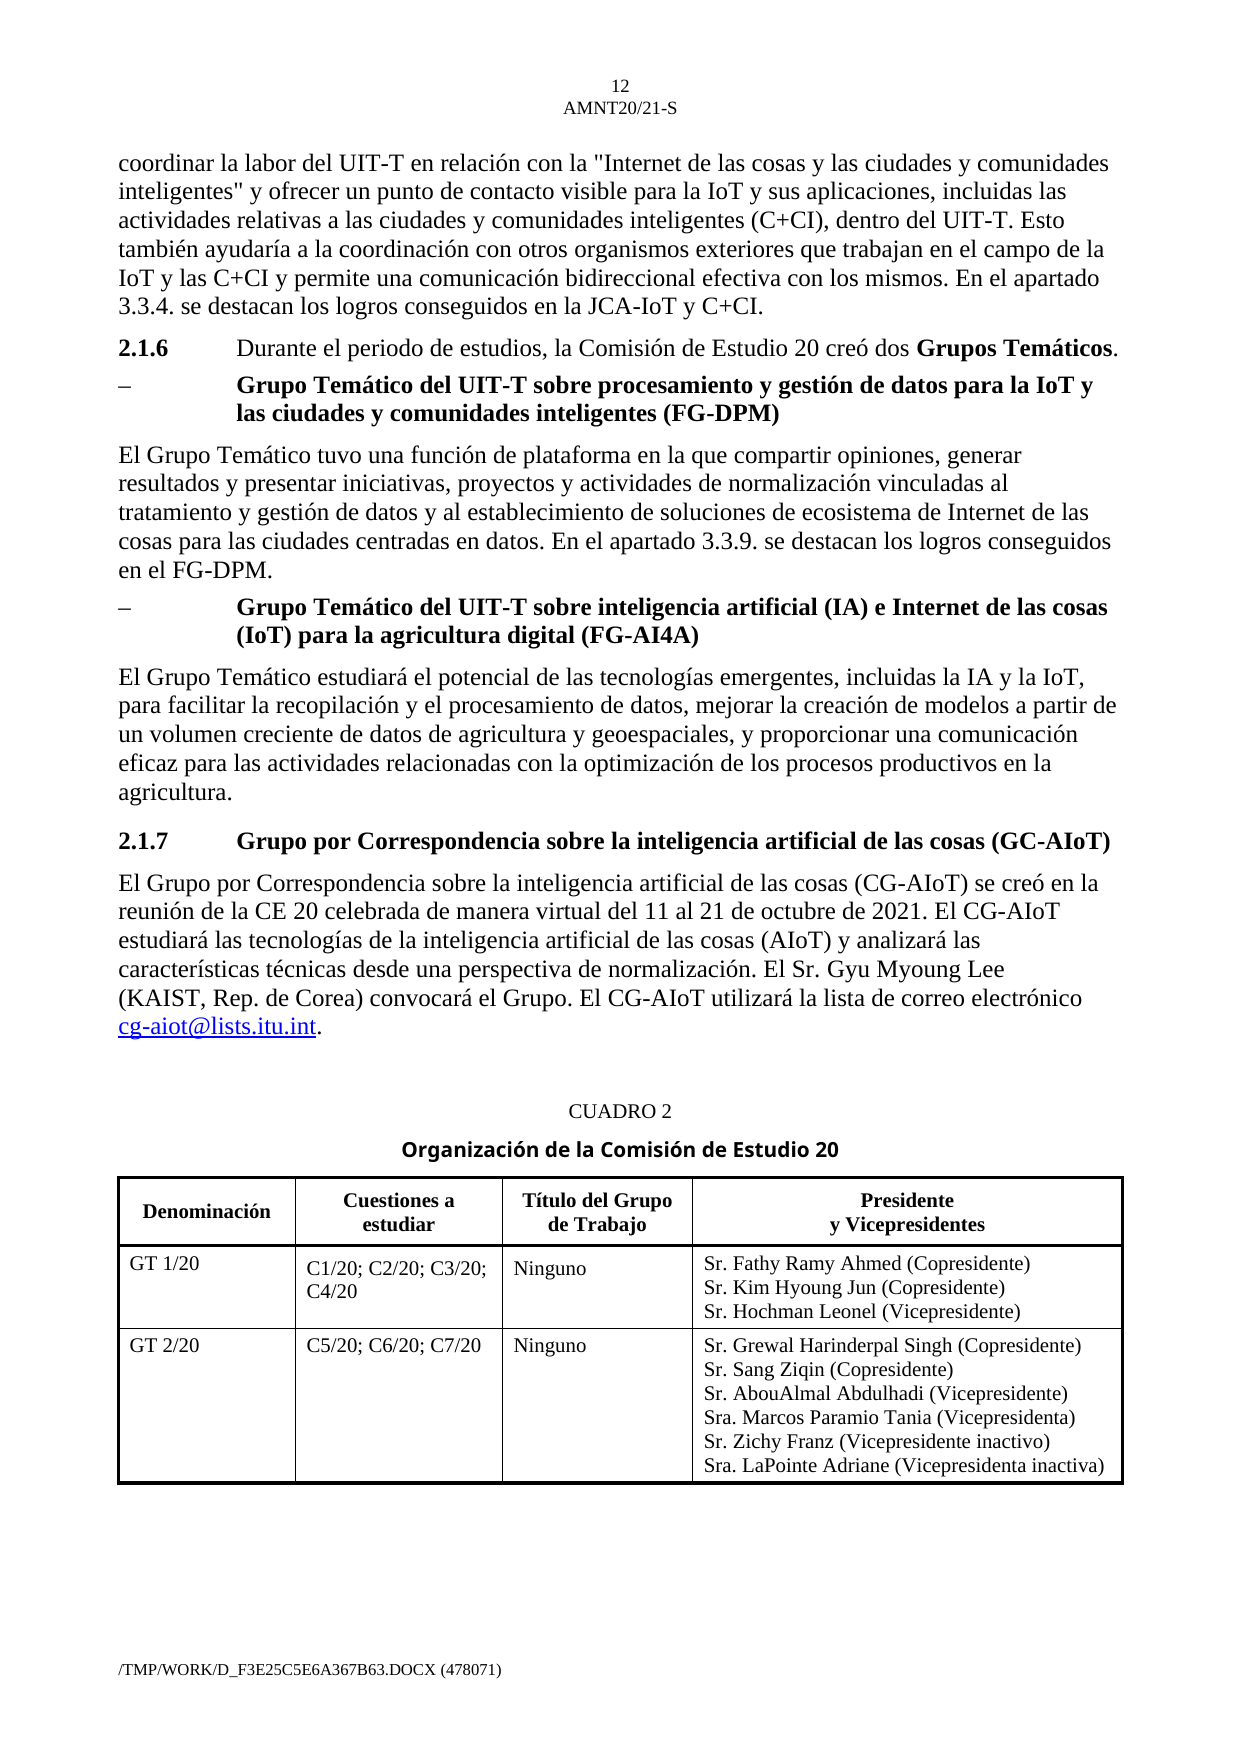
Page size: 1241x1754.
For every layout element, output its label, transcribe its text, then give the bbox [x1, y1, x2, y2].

text – Grupo Temático del UIT-T sobre procesamiento y gestión de datos para la IoT y las ciudades y comunidades inteligentes (FG-DPM) [118, 370, 1122, 427]
table_cell Ninguno [503, 1247, 692, 1328]
table_cell Sr. Fathy Ramy Ahmed (Copresidente) Sr. Kim Hyoung Jun (Copresidente) Sr. Hochman Leonel (Vicepresidente) [693, 1247, 1121, 1328]
table_header Denominación [120, 1179, 295, 1244]
table_header Presidente y Vicepresidentes [693, 1179, 1121, 1244]
table_cell GT 1/20 [120, 1247, 295, 1328]
text El Grupo Temático estudiará el potencial de las tecnologías emergentes, incluidas la IA y la IoT, para facilitar la recopilación y el procesamiento de datos, mejorar la creación de modelos a partir de un volumen creciente de datos de agricultura y geoespaciales, y proporcionar una comunicación eficaz para las actividades relacionadas con la optimización de los procesos productivos en la agricultura. [118, 662, 1122, 806]
text – Grupo Temático del UIT-T sobre inteligencia artificial (IA) e Internet de las cosas (IoT) para la agricultura digital (FG-AI4A) [118, 592, 1122, 649]
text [118, 148, 1122, 320]
table_cell GT 2/20 [120, 1329, 295, 1481]
table_cell C5/20; C6/20; C7/20 [296, 1329, 502, 1481]
text 2.1.6 Durante el periodo de estudios, la Comisión de Estudio 20 creó dos Grupos Temáticos. [118, 333, 1122, 361]
table_header Título del Grupo de Trabajo [503, 1179, 692, 1244]
subtitle 2.1.7 Grupo por Correspondencia sobre la inteligencia artificial de las cosas (GC-AIoT) [118, 826, 1122, 855]
text CUADRO 2 [118, 1098, 1122, 1123]
table_cell Sr. Grewal Harinderpal Singh (Copresidente) Sr. Sang Ziqin (Copresidente) Sr. AbouAlmal Abdulhadi (Vicepresidente) Sra. Marcos Paramio Tania (Vicepresidenta) Sr. Zichy Franz (Vicepresidente inactivo) Sra. LaPointe Adriane (Vicepresidenta inactiva) [693, 1329, 1121, 1481]
text El Grupo por Correspondencia sobre la inteligencia artificial de las cosas (CG-AIoT) se creó en la reunión de la CE 20 celebrada de manera virtual del 11 al 21 de octubre de 2021. El CG-AIoT estudiará las tecnologías de la inteligencia artificial de las cosas (AIoT) y analizará las características técnicas desde una perspectiva de normalización. El Sr. Gyu Myoung Lee (KAIST, Rep. de Corea) convocará el Grupo. El CG-AIoT utilizará la lista de correo electrónico cg-aiot@lists.itu.int. [118, 868, 1122, 1040]
table_cell Ninguno [503, 1329, 692, 1481]
title Organización de la Comisión de Estudio 20 [118, 1135, 1122, 1163]
table_header Cuestiones a estudiar [296, 1179, 502, 1244]
text El Grupo Temático tuvo una función de plataforma en la que compartir opiniones, generar resultados y presentar iniciativas, proyectos y actividades de normalización vinculadas al tratamiento y gestión de datos y al establecimiento de soluciones de ecosistema de Internet de las cosas para las ciudades centradas en datos. En el apartado 3.3.9. se destacan los logros conseguidos en el FG-DPM. [118, 440, 1122, 583]
table_cell C1/20; C2/20; C3/20; C4/20 [296, 1247, 502, 1328]
